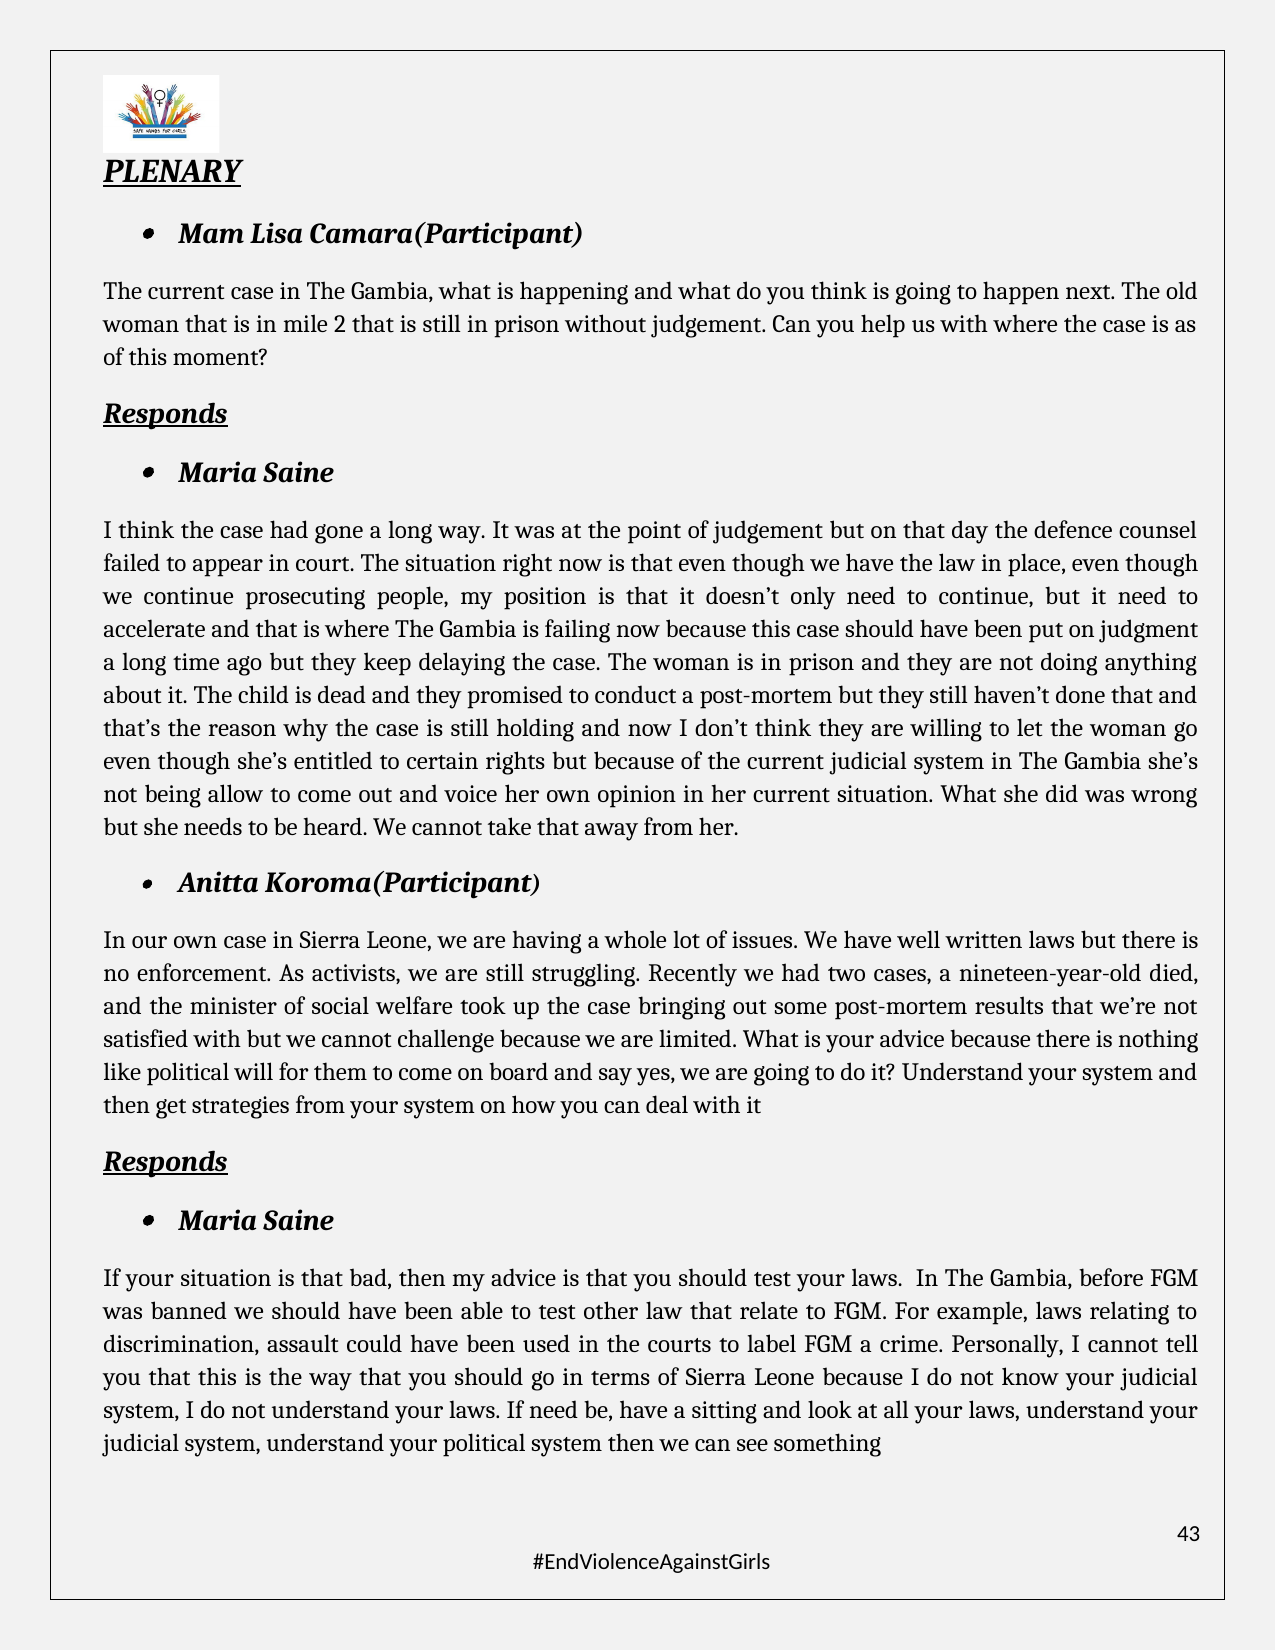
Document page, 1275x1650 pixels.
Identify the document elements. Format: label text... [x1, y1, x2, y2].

text Responds [103, 397, 1200, 430]
text Responds [103, 1145, 1200, 1178]
text PLENARY [103, 153, 1200, 191]
text The current case in The Gambia, what is happening and what do you think is going to happen next. The old woman that is in mile 2 that is still in prison without judgement. Can you help us with where the case is as of this moment? [103, 277, 1200, 372]
picture [103, 75, 220, 153]
list Maria Saine [141, 456, 1200, 490]
text If your situation is that bad, then my advice is that you should test your laws. In The Gambia, before FGM was banned we should have been able to test other law that relate to FGM. For example, laws relating to discrimination, assault could have been used in the courts to label FGM a crime. Personally, I cannot tell you that this is the way that you should go in terms of Sierra Leone because I do not know your judicial system, I do not understand your laws. If need be, have a sitting and look at all your laws, understand your judicial system, understand your political system then we can see something [103, 1264, 1200, 1457]
text In our own case in Sierra Leone, we are having a whole lot of issues. We have well written laws but there is no enforcement. As activists, we are still struggling. Recently we had two cases, a nineteen-year-old died, and the minister of social welfare took up the case bringing out some post-mortem results that we’re not satisfied with but we cannot challenge because we are limited. What is your advice because there is nothing like political will for them to come on board and say yes, we are going to do it? Understand your system and then get strategies from your system on how you can deal with it [103, 926, 1200, 1120]
list Anitta Koroma(Participant) [141, 867, 1200, 900]
list Mam Lisa Camara(Participant) [141, 217, 1200, 251]
list Maria Saine [141, 1204, 1200, 1238]
text I think the case had gone a long way. It was at the point of judgement but on that day the defence counsel failed to appear in court. The situation right now is that even though we have the law in place, even though we continue prosecuting people, my position is that it doesn’t only need to continue, but it need to accelerate and that is where The Gambia is failing now because this case should have been put on judgment a long time ago but they keep delaying the case. The woman is in prison and they are not doing anything about it. The child is dead and they promised to conduct a post-mortem but they still haven’t done that and that’s the reason why the case is still holding and now I don’t think they are willing to let the woman go even though she’s entitled to certain rights but because of the current judicial system in The Gambia she’s not being allow to come out and voice her own opinion in her current situation. What she did was wrong but she needs to be heard. We cannot take that away from her. [103, 516, 1200, 841]
